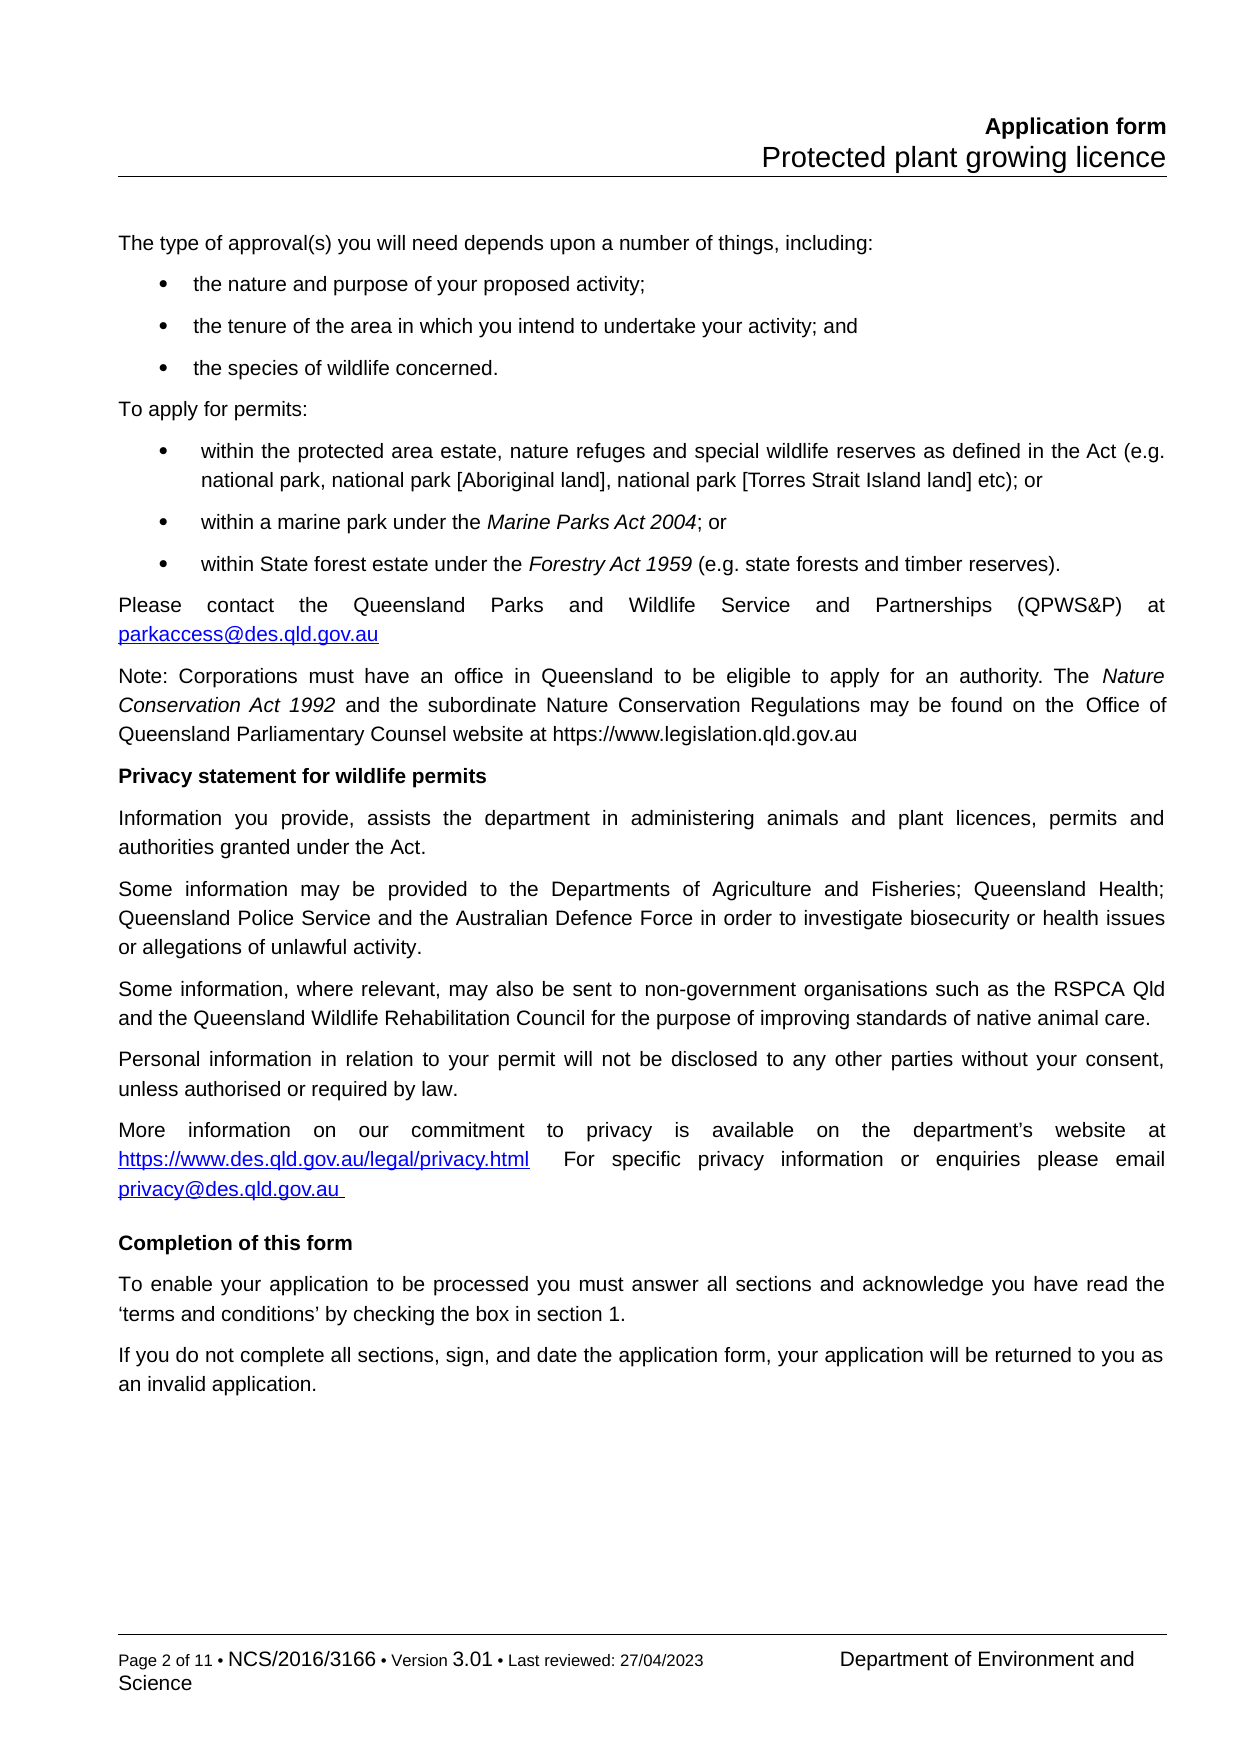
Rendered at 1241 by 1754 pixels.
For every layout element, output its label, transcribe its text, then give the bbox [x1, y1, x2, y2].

subtitle Completion of this form [118, 1227, 1167, 1256]
subtitle To enable your application to be processed you must answer all sections and acknowledge you have read the ‘terms and conditions’ by checking the box in section 1. [118, 1268, 1167, 1327]
list within a marine park under the Marine Parks Act 2004; or [159, 506, 1167, 535]
list the nature and purpose of your proposed activity; [159, 268, 1167, 298]
text Some information may be provided to the Departments of Agriculture and Fisheries; Queensland Health; Queensland Police Service and the Australian Defence Force in order to investigate biosecurity or health issues or allegations of unlawful activity. [118, 873, 1167, 960]
text Information you provide, assists the department in administering animals and plant licences, permits and authorities granted under the Act. [118, 802, 1167, 860]
text The type of approval(s) you will need depends upon a number of things, including: [118, 227, 1167, 256]
text Note: Corporations must have an office in Queensland to be eligible to apply for an authority. The Nature Conservation Act 1992 and the subordinate Nature Conservation Regulations may be found on the Office of Queensland Parliamentary Counsel website at https://www.legislation.qld.gov.au [118, 660, 1167, 748]
list within State forest estate under the Forestry Act 1959 (e.g. state forests and timber reserves). [159, 548, 1167, 577]
text Privacy statement for wildlife permits [118, 760, 1167, 789]
list the tenure of the area in which you intend to undertake your activity; and [159, 310, 1167, 339]
text To apply for permits: [118, 393, 1167, 423]
text More information on our commitment to privacy is available on the department’s website at https://www.des.qld.gov.au/legal/privacy.html For specific privacy information or enquiries please email privacy@des.qld.gov.au [118, 1114, 1167, 1202]
subtitle If you do not complete all sections, sign, and date the application form, your application will be returned to you as an invalid application. [118, 1339, 1167, 1398]
text Some information, where relevant, may also be sent to non-government organisations such as the RSPCA Qld and the Queensland Wildlife Rehabilitation Council for the purpose of improving standards of native animal care. [118, 973, 1167, 1031]
text Please contact the Queensland Parks and Wildlife Service and Partnerships (QPWS&P) at parkaccess@des.qld.gov.au [118, 589, 1167, 648]
text Personal information in relation to your permit will not be disclosed to any other parties without your consent, unless authorised or required by law. [118, 1043, 1167, 1102]
list the species of wildlife concerned. [159, 352, 1167, 381]
list within the protected area estate, nature refuges and special wildlife reserves as defined in the Act (e.g. national park, national park [Aboriginal land], national park [Torres Strait Island land] etc); or [159, 435, 1167, 493]
